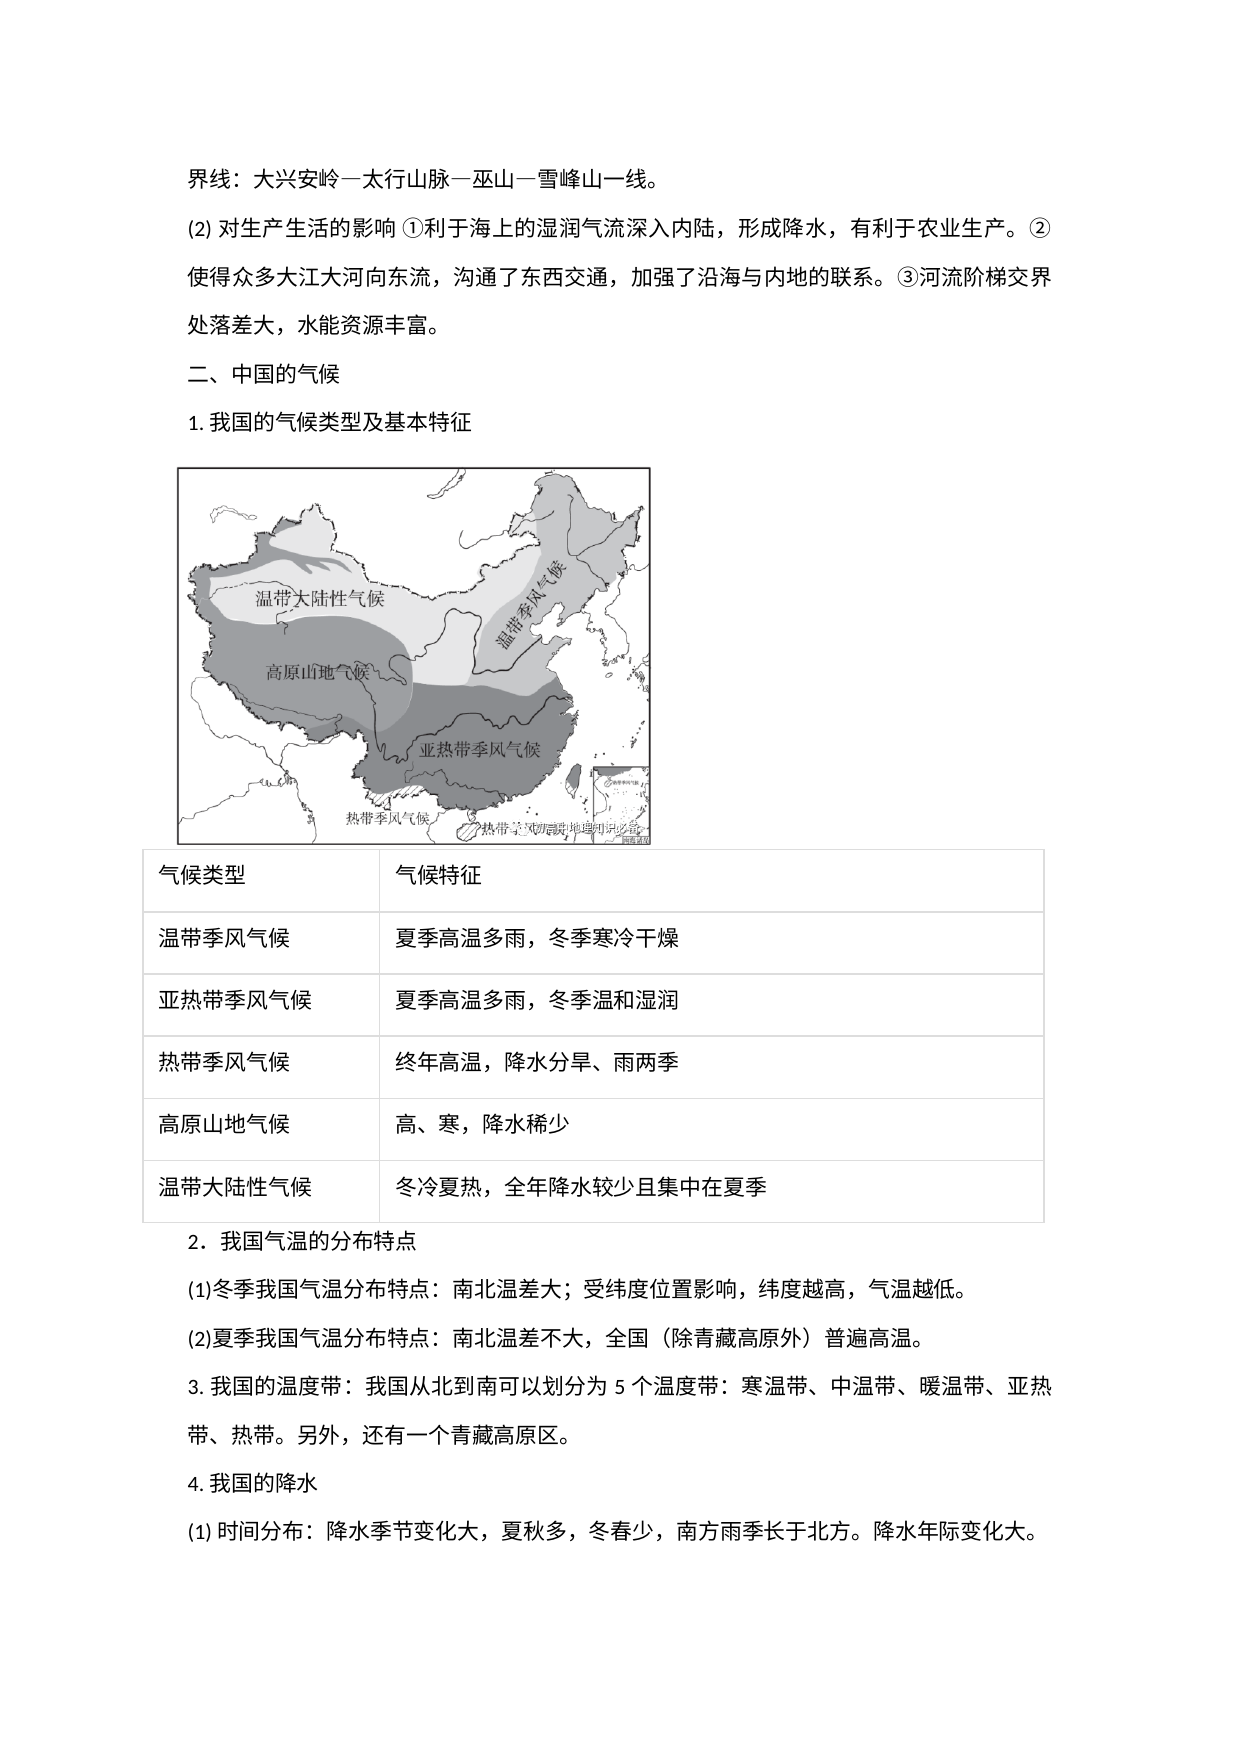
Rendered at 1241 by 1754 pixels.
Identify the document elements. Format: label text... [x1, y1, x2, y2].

picture [171, 462, 654, 849]
table_cell 亚热带季风气候 [144, 975, 379, 1035]
table_cell 高原山地气候 [144, 1099, 379, 1160]
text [187, 162, 1053, 194]
text (1) 时间分布：降水季节变化大，夏秋多，冬春少，南方雨季长于北方。降水年际变化大。 [187, 1514, 1053, 1546]
text 4. 我国的降水 [187, 1466, 1053, 1498]
text (1)冬季我国气温分布特点：南北温差大；受纬度位置影响，纬度越高，气温越低。 [187, 1272, 1053, 1304]
table_cell 夏季高温多雨，冬季寒冷干燥 [380, 913, 1043, 973]
table_cell 终年高温，降水分旱、雨两季 [380, 1037, 1043, 1097]
text 2．我国气温的分布特点 [187, 1223, 1053, 1256]
text 二、中国的气候 [187, 356, 1053, 389]
text (2)夏季我国气温分布特点：南北温差不大，全国（除青藏高原外）普遍高温。 [187, 1320, 1053, 1353]
text 3. 我国的温度带：我国从北到南可以划分为5 个温度带：寒温带、中温带、暖温带、亚热带、热带。另外，还有一个青藏高原区。 [187, 1368, 1053, 1450]
table_header 气候特征 [380, 850, 1043, 911]
table_cell 温带大陆性气候 [144, 1161, 379, 1222]
table_cell 高、寒，降水稀少 [380, 1099, 1043, 1160]
text (2) 对生产生活的影响 ①利于海上的湿润气流深入内陆，形成降水，有利于农业生产。②使得众多大江大河向东流，沟通了东西交通，加强了沿海与内地的联系。③河流阶梯交界处落差大，水能资源丰富。 [187, 210, 1053, 340]
table_cell 冬冷夏热，全年降水较少且集中在夏季 [380, 1161, 1043, 1222]
table_cell 夏季高温多雨，冬季温和湿润 [380, 975, 1043, 1035]
text 1. 我国的气候类型及基本特征 [187, 404, 1053, 437]
table_cell 热带季风气候 [144, 1037, 379, 1097]
table_header 气候类型 [144, 850, 379, 911]
table_cell 温带季风气候 [144, 913, 379, 973]
